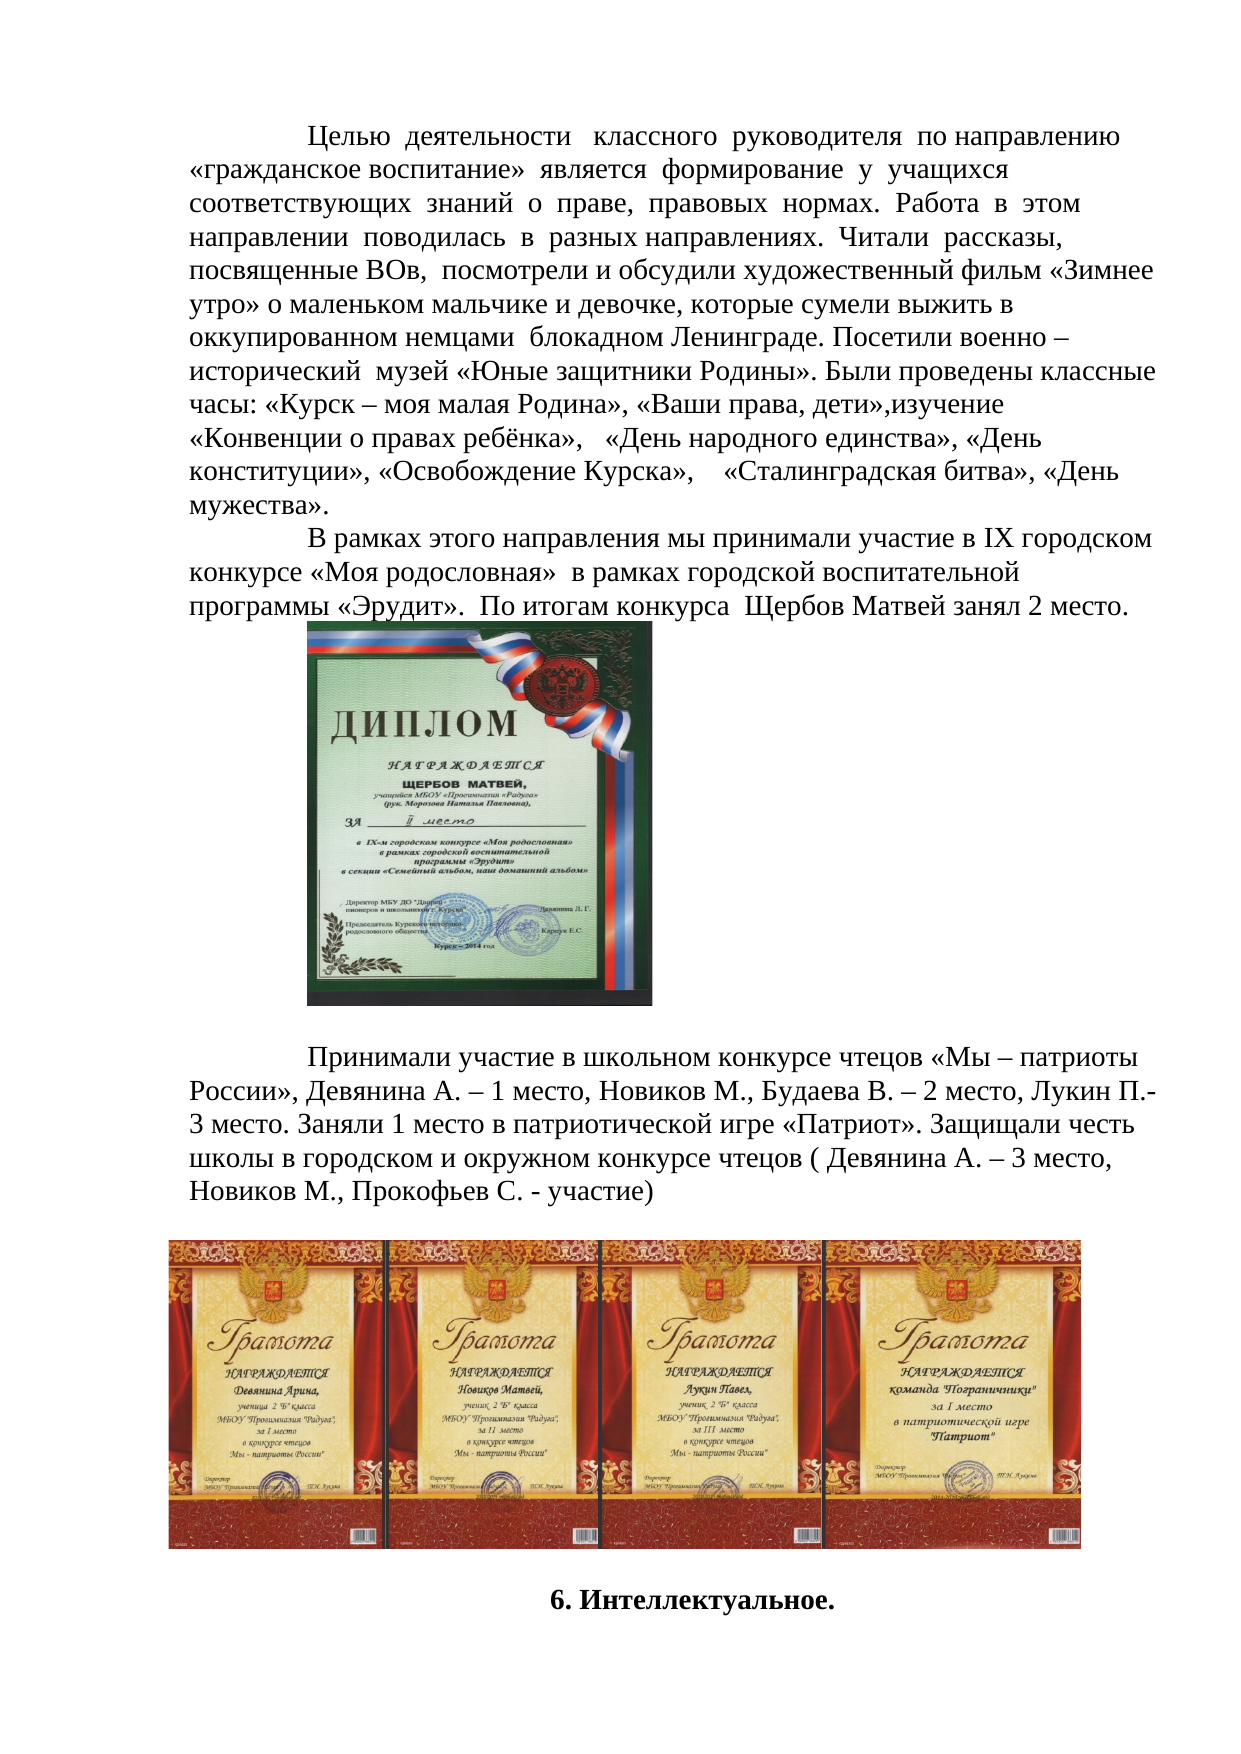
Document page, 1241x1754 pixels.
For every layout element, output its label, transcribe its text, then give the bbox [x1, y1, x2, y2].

text Принимали участие в школьном конкурсе чтецов «Мы – патриоты России», Девянина А. – 1 место, Новиков М., Будаева В. – 2 место, Лукин П.- 3 место. Заняли 1 место в патриотической игре «Патриот». Защищали честь школы в городском и окружном конкурсе чтецов ( Девянина А. – 3 место, Новиков М., Прокофьев С. - участие) [177, 1039, 1152, 1207]
text 6. Интеллектуальное. [177, 1582, 1152, 1615]
picture [168, 1240, 1081, 1549]
text Целью деятельности классного руководителя по направлению «гражданское воспитание» является формирование у учащихся соответствующих знаний о праве, правовых нормах. Работа в этом направлении поводилась в разных направлениях. Читали рассказы, посвященные ВОв, посмотрели и обсудили художественный фильм «Зимнее утро» о маленьком мальчике и девочке, которые сумели выжить в оккупированном немцами блокадном Ленинграде. Посетили военно – исторический музей «Юные защитники Родины». Были проведены классные часы: «Курск – моя малая Родина», «Ваши права, дети»,изучение «Конвенции о правах ребёнка», «День народного единства», «День конституции», «Освобождение Курска», «Сталинградская битва», «День мужества». [177, 118, 1152, 521]
text В рамках этого направления мы принимали участие в IX городском конкурсе «Моя родословная» в рамках городской воспитательной программы «Эрудит». По итогам конкурса Щербов Матвей занял 2 место. [177, 521, 1152, 621]
picture [307, 621, 653, 1006]
